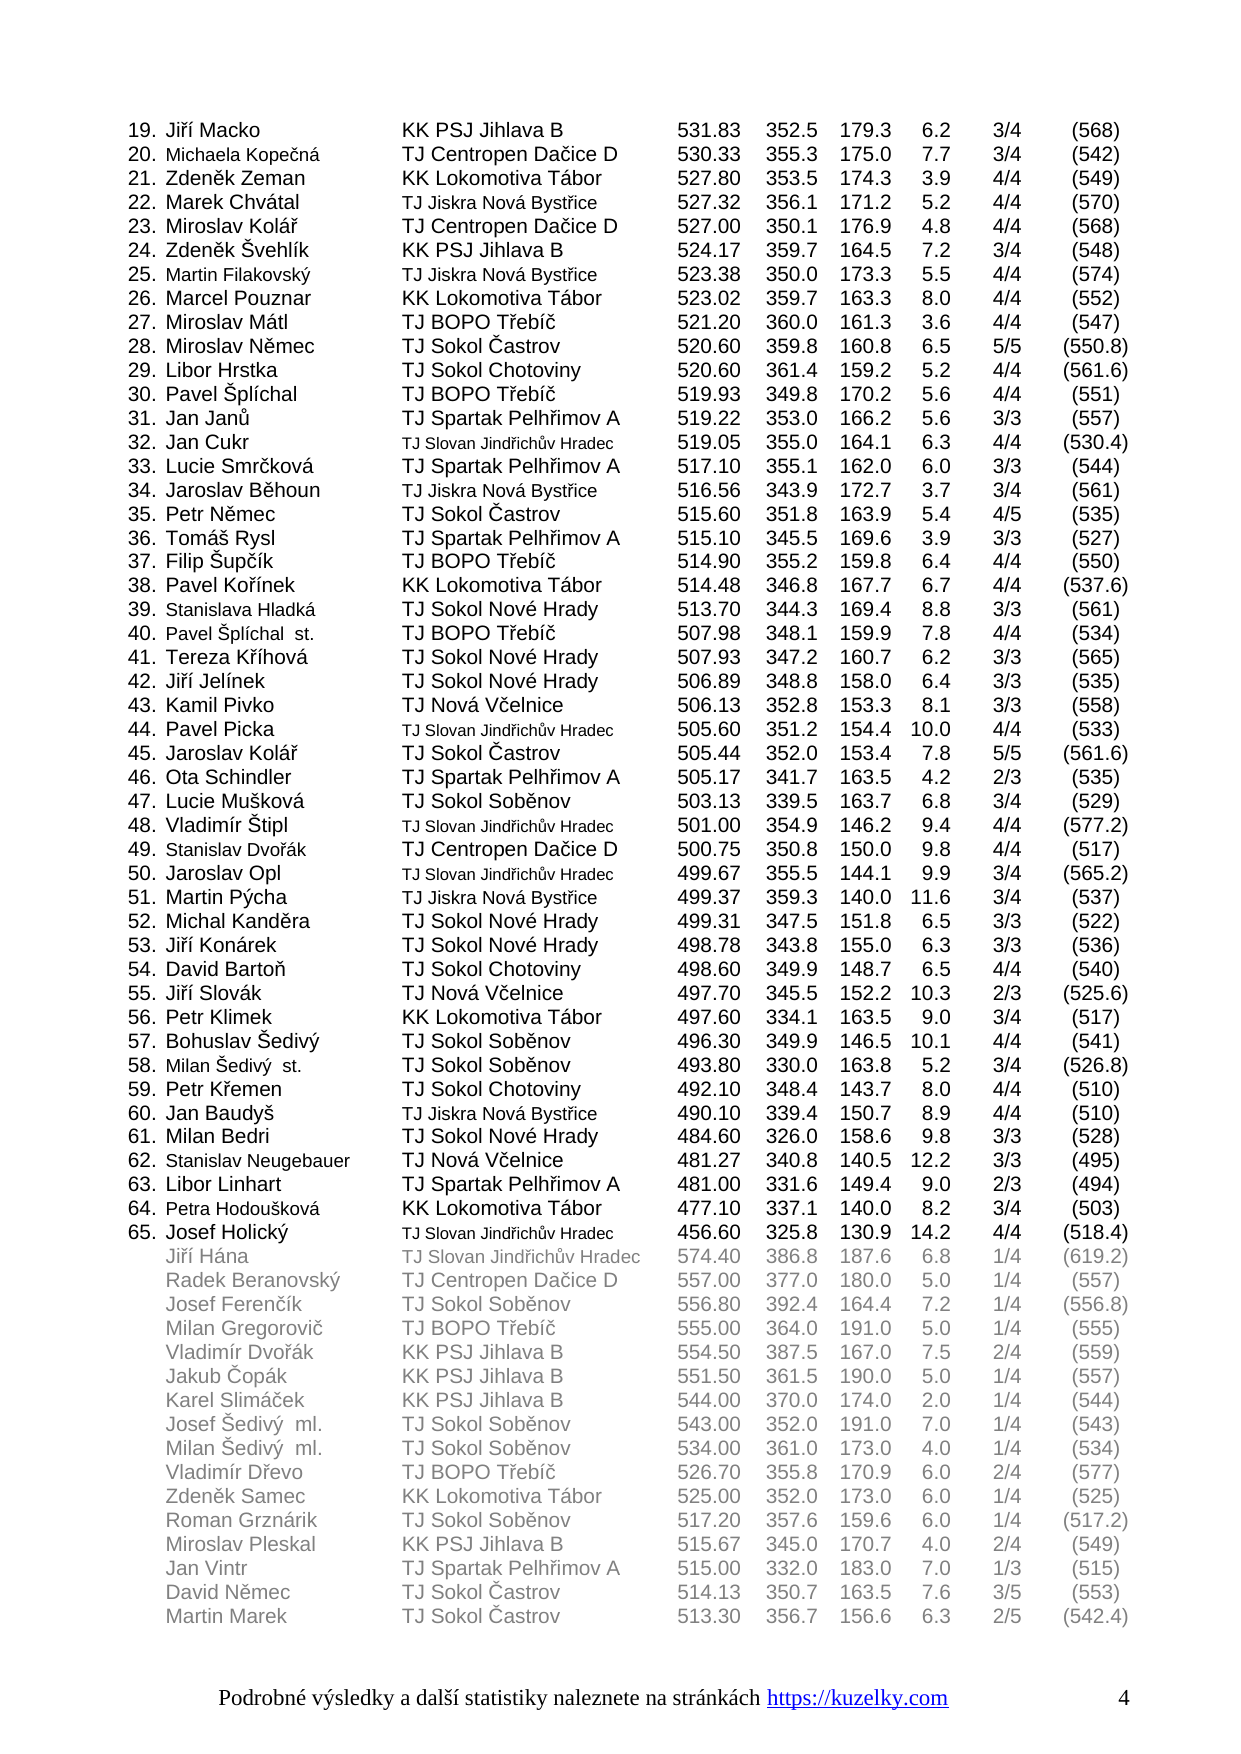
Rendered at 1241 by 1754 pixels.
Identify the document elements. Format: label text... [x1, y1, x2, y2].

text Jiří Hána TJ Slovan Jindřichův Hradec 574.40 386.8 187.6 6.8 1/4 (619.2) [106, 1244, 1134, 1268]
text Miroslav Pleskal KK PSJ Jihlava B 515.67 345.0 170.7 4.0 2/4 (549) [106, 1532, 1134, 1556]
text 39. Stanislava Hladká TJ Sokol Nové Hrady 513.70 344.3 169.4 8.8 3/3 (561) [106, 597, 1134, 621]
text 40. Pavel Šplíchal st. TJ BOPO Třebíč 507.98 348.1 159.9 7.8 4/4 (534) [106, 621, 1134, 645]
text 64. Petra Hodoušková KK Lokomotiva Tábor 477.10 337.1 140.0 8.2 3/4 (503) [106, 1196, 1134, 1220]
text Jan Vintr TJ Spartak Pelhřimov A 515.00 332.0 183.0 7.0 1/3 (515) [106, 1556, 1134, 1579]
text Jakub Čopák KK PSJ Jihlava B 551.50 361.5 190.0 5.0 1/4 (557) [106, 1364, 1134, 1388]
text 30. Pavel Šplíchal TJ BOPO Třebíč 519.93 349.8 170.2 5.6 4/4 (551) [106, 382, 1134, 406]
text 36. Tomáš Rysl TJ Spartak Pelhřimov A 515.10 345.5 169.6 3.9 3/3 (527) [106, 525, 1134, 549]
text 20. Michaela Kopečná TJ Centropen Dačice D 530.33 355.3 175.0 7.7 3/4 (542) [106, 142, 1134, 166]
text Karel Slimáček KK PSJ Jihlava B 544.00 370.0 174.0 2.0 1/4 (544) [106, 1388, 1134, 1412]
text 37. Filip Šupčík TJ BOPO Třebíč 514.90 355.2 159.8 6.4 4/4 (550) [106, 549, 1134, 573]
text 63. Libor Linhart TJ Spartak Pelhřimov A 481.00 331.6 149.4 9.0 2/3 (494) [106, 1172, 1134, 1196]
text 61. Milan Bedri TJ Sokol Nové Hrady 484.60 326.0 158.6 9.8 3/3 (528) [106, 1124, 1134, 1148]
text Martin Marek TJ Sokol Častrov 513.30 356.7 156.6 6.3 2/5 (542.4) [106, 1603, 1134, 1627]
text 62. Stanislav Neugebauer TJ Nová Včelnice 481.27 340.8 140.5 12.2 3/3 (495) [106, 1148, 1134, 1172]
text Radek Beranovský TJ Centropen Dačice D 557.00 377.0 180.0 5.0 1/4 (557) [106, 1268, 1134, 1292]
text 32. Jan Cukr TJ Slovan Jindřichův Hradec 519.05 355.0 164.1 6.3 4/4 (530.4) [106, 429, 1134, 453]
text 47. Lucie Mušková TJ Sokol Soběnov 503.13 339.5 163.7 6.8 3/4 (529) [106, 789, 1134, 813]
text 33. Lucie Smrčková TJ Spartak Pelhřimov A 517.10 355.1 162.0 6.0 3/3 (544) [106, 453, 1134, 477]
text 58. Milan Šedivý st. TJ Sokol Soběnov 493.80 330.0 163.8 5.2 3/4 (526.8) [106, 1052, 1134, 1076]
text 54. David Bartoň TJ Sokol Chotoviny 498.60 349.9 148.7 6.5 4/4 (540) [106, 957, 1134, 981]
text 52. Michal Kanděra TJ Sokol Nové Hrady 499.31 347.5 151.8 6.5 3/3 (522) [106, 909, 1134, 933]
text 55. Jiří Slovák TJ Nová Včelnice 497.70 345.5 152.2 10.3 2/3 (525.6) [106, 981, 1134, 1004]
text Vladimír Dřevo TJ BOPO Třebíč 526.70 355.8 170.9 6.0 2/4 (577) [106, 1460, 1134, 1484]
text 41. Tereza Kříhová TJ Sokol Nové Hrady 507.93 347.2 160.7 6.2 3/3 (565) [106, 645, 1134, 669]
text 28. Miroslav Němec TJ Sokol Častrov 520.60 359.8 160.8 6.5 5/5 (550.8) [106, 334, 1134, 358]
text 34. Jaroslav Běhoun TJ Jiskra Nová Bystřice 516.56 343.9 172.7 3.7 3/4 (561) [106, 477, 1134, 501]
text 65. Josef Holický TJ Slovan Jindřichův Hradec 456.60 325.8 130.9 14.2 4/4 (518.4) [106, 1220, 1134, 1244]
text Roman Grznárik TJ Sokol Soběnov 517.20 357.6 159.6 6.0 1/4 (517.2) [106, 1508, 1134, 1532]
text 53. Jiří Konárek TJ Sokol Nové Hrady 498.78 343.8 155.0 6.3 3/3 (536) [106, 933, 1134, 957]
text 21. Zdeněk Zeman KK Lokomotiva Tábor 527.80 353.5 174.3 3.9 4/4 (549) [106, 166, 1134, 190]
text 57. Bohuslav Šedivý TJ Sokol Soběnov 496.30 349.9 146.5 10.1 4/4 (541) [106, 1028, 1134, 1052]
text 31. Jan Janů TJ Spartak Pelhřimov A 519.22 353.0 166.2 5.6 3/3 (557) [106, 406, 1134, 429]
text Milan Šedivý ml. TJ Sokol Soběnov 534.00 361.0 173.0 4.0 1/4 (534) [106, 1436, 1134, 1460]
text 59. Petr Křemen TJ Sokol Chotoviny 492.10 348.4 143.7 8.0 4/4 (510) [106, 1076, 1134, 1100]
text 38. Pavel Kořínek KK Lokomotiva Tábor 514.48 346.8 167.7 6.7 4/4 (537.6) [106, 573, 1134, 597]
text Milan Gregorovič TJ BOPO Třebíč 555.00 364.0 191.0 5.0 1/4 (555) [106, 1316, 1134, 1340]
text 24. Zdeněk Švehlík KK PSJ Jihlava B 524.17 359.7 164.5 7.2 3/4 (548) [106, 238, 1134, 262]
text 29. Libor Hrstka TJ Sokol Chotoviny 520.60 361.4 159.2 5.2 4/4 (561.6) [106, 358, 1134, 382]
text David Němec TJ Sokol Častrov 514.13 350.7 163.5 7.6 3/5 (553) [106, 1579, 1134, 1603]
text 44. Pavel Picka TJ Slovan Jindřichův Hradec 505.60 351.2 154.4 10.0 4/4 (533) [106, 717, 1134, 741]
text Vladimír Dvořák KK PSJ Jihlava B 554.50 387.5 167.0 7.5 2/4 (559) [106, 1340, 1134, 1364]
text 42. Jiří Jelínek TJ Sokol Nové Hrady 506.89 348.8 158.0 6.4 3/3 (535) [106, 669, 1134, 693]
text 51. Martin Pýcha TJ Jiskra Nová Bystřice 499.37 359.3 140.0 11.6 3/4 (537) [106, 885, 1134, 909]
text 46. Ota Schindler TJ Spartak Pelhřimov A 505.17 341.7 163.5 4.2 2/3 (535) [106, 765, 1134, 789]
text 48. Vladimír Štipl TJ Slovan Jindřichův Hradec 501.00 354.9 146.2 9.4 4/4 (577.2) [106, 813, 1134, 837]
text 49. Stanislav Dvořák TJ Centropen Dačice D 500.75 350.8 150.0 9.8 4/4 (517) [106, 837, 1134, 861]
text 26. Marcel Pouznar KK Lokomotiva Tábor 523.02 359.7 163.3 8.0 4/4 (552) [106, 286, 1134, 310]
text 19. Jiří Macko KK PSJ Jihlava B 531.83 352.5 179.3 6.2 3/4 (568) [106, 118, 1134, 142]
text 56. Petr Klimek KK Lokomotiva Tábor 497.60 334.1 163.5 9.0 3/4 (517) [106, 1004, 1134, 1028]
text 22. Marek Chvátal TJ Jiskra Nová Bystřice 527.32 356.1 171.2 5.2 4/4 (570) [106, 190, 1134, 214]
text 43. Kamil Pivko TJ Nová Včelnice 506.13 352.8 153.3 8.1 3/3 (558) [106, 693, 1134, 717]
text 35. Petr Němec TJ Sokol Častrov 515.60 351.8 163.9 5.4 4/5 (535) [106, 501, 1134, 525]
text 23. Miroslav Kolář TJ Centropen Dačice D 527.00 350.1 176.9 4.8 4/4 (568) [106, 214, 1134, 238]
text 50. Jaroslav Opl TJ Slovan Jindřichův Hradec 499.67 355.5 144.1 9.9 3/4 (565.2) [106, 861, 1134, 885]
text Josef Šedivý ml. TJ Sokol Soběnov 543.00 352.0 191.0 7.0 1/4 (543) [106, 1412, 1134, 1436]
text Josef Ferenčík TJ Sokol Soběnov 556.80 392.4 164.4 7.2 1/4 (556.8) [106, 1292, 1134, 1316]
text 25. Martin Filakovský TJ Jiskra Nová Bystřice 523.38 350.0 173.3 5.5 4/4 (574) [106, 262, 1134, 286]
text 27. Miroslav Mátl TJ BOPO Třebíč 521.20 360.0 161.3 3.6 4/4 (547) [106, 310, 1134, 334]
text 45. Jaroslav Kolář TJ Sokol Častrov 505.44 352.0 153.4 7.8 5/5 (561.6) [106, 741, 1134, 765]
text Zdeněk Samec KK Lokomotiva Tábor 525.00 352.0 173.0 6.0 1/4 (525) [106, 1484, 1134, 1508]
text 60. Jan Baudyš TJ Jiskra Nová Bystřice 490.10 339.4 150.7 8.9 4/4 (510) [106, 1100, 1134, 1124]
